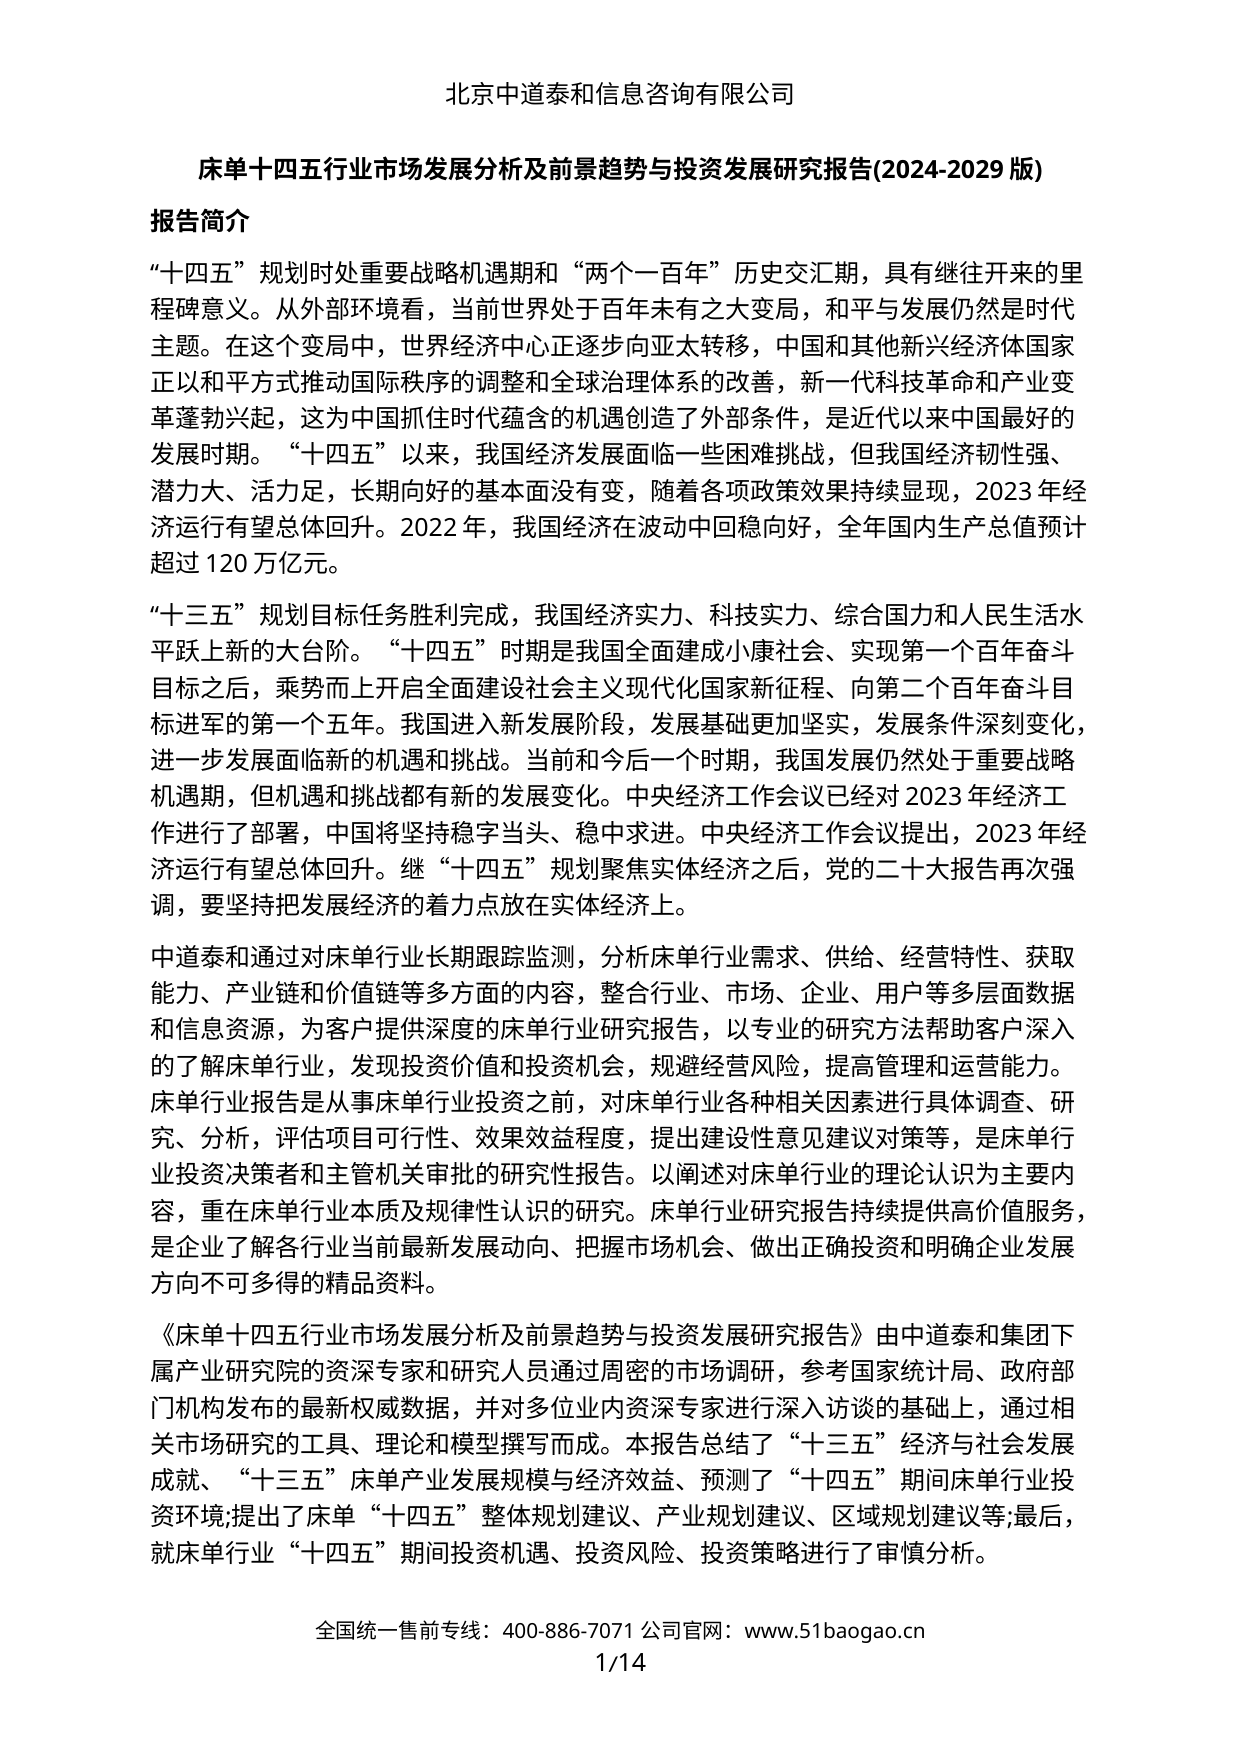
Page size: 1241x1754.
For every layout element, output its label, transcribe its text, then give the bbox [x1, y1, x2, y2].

text “十四五”规划时处重要战略机遇期和“两个一百年”历史交汇期，具有继往开来的里程碑意义。从外部环境看，当前世界处于百年未有之大变局，和平与发展仍然是时代主题。在这个变局中，世界经济中心正逐步向亚太转移，中国和其他新兴经济体国家正以和平方式推动国际秩序的调整和全球治理体系的改善，新一代科技革命和产业变革蓬勃兴起，这为中国抓住时代蕴含的机遇创造了外部条件，是近代以来中国最好的发展时期。“十四五”以来，我国经济发展面临一些困难挑战，但我国经济韧性强、潜力大、活力足，长期向好的基本面没有变，随着各项政策效果持续显现，2023年经济运行有望总体回升。2022年，我国经济在波动中回稳向好，全年国内生产总值预计超过120万亿元。 [150, 254, 1090, 580]
text 报告简介 [150, 202, 1090, 238]
text 中道泰和通过对床单行业长期跟踪监测，分析床单行业需求、供给、经营特性、获取能力、产业链和价值链等多方面的内容，整合行业、市场、企业、用户等多层面数据和信息资源，为客户提供深度的床单行业研究报告，以专业的研究方法帮助客户深入的了解床单行业，发现投资价值和投资机会，规避经营风险，提高管理和运营能力。床单行业报告是从事床单行业投资之前，对床单行业各种相关因素进行具体调查、研究、分析，评估项目可行性、效果效益程度，提出建设性意见建议对策等，是床单行业投资决策者和主管机关审批的研究性报告。以阐述对床单行业的理论认识为主要内容，重在床单行业本质及规律性认识的研究。床单行业研究报告持续提供高价值服务，是企业了解各行业当前最新发展动向、把握市场机会、做出正确投资和明确企业发展方向不可多得的精品资料。 [150, 937, 1090, 1300]
text 床单十四五行业市场发展分析及前景趋势与投资发展研究报告(2024-2029版) [150, 150, 1090, 186]
text 《床单十四五行业市场发展分析及前景趋势与投资发展研究报告》由中道泰和集团下属产业研究院的资深专家和研究人员通过周密的市场调研，参考国家统计局、政府部门机构发布的最新权威数据，并对多位业内资深专家进行深入访谈的基础上，通过相关市场研究的工具、理论和模型撰写而成。本报告总结了“十三五”经济与社会发展成就、“十三五”床单产业发展规模与经济效益、预测了“十四五”期间床单行业投资环境;提出了床单“十四五”整体规划建议、产业规划建议、区域规划建议等;最后，就床单行业“十四五”期间投资机遇、投资风险、投资策略进行了审慎分析。 [150, 1316, 1090, 1569]
text “十三五”规划目标任务胜利完成，我国经济实力、科技实力、综合国力和人民生活水平跃上新的大台阶。“十四五”时期是我国全面建成小康社会、实现第一个百年奋斗目标之后，乘势而上开启全面建设社会主义现代化国家新征程、向第二个百年奋斗目标进军的第一个五年。我国进入新发展阶段，发展基础更加坚实，发展条件深刻变化，进一步发展面临新的机遇和挑战。当前和今后一个时期，我国发展仍然处于重要战略机遇期，但机遇和挑战都有新的发展变化。中央经济工作会议已经对2023年经济工作进行了部署，中国将坚持稳字当头、稳中求进。中央经济工作会议提出，2023年经济运行有望总体回升。继“十四五”规划聚焦实体经济之后，党的二十大报告再次强调，要坚持把发展经济的着力点放在实体经济上。 [150, 596, 1090, 922]
